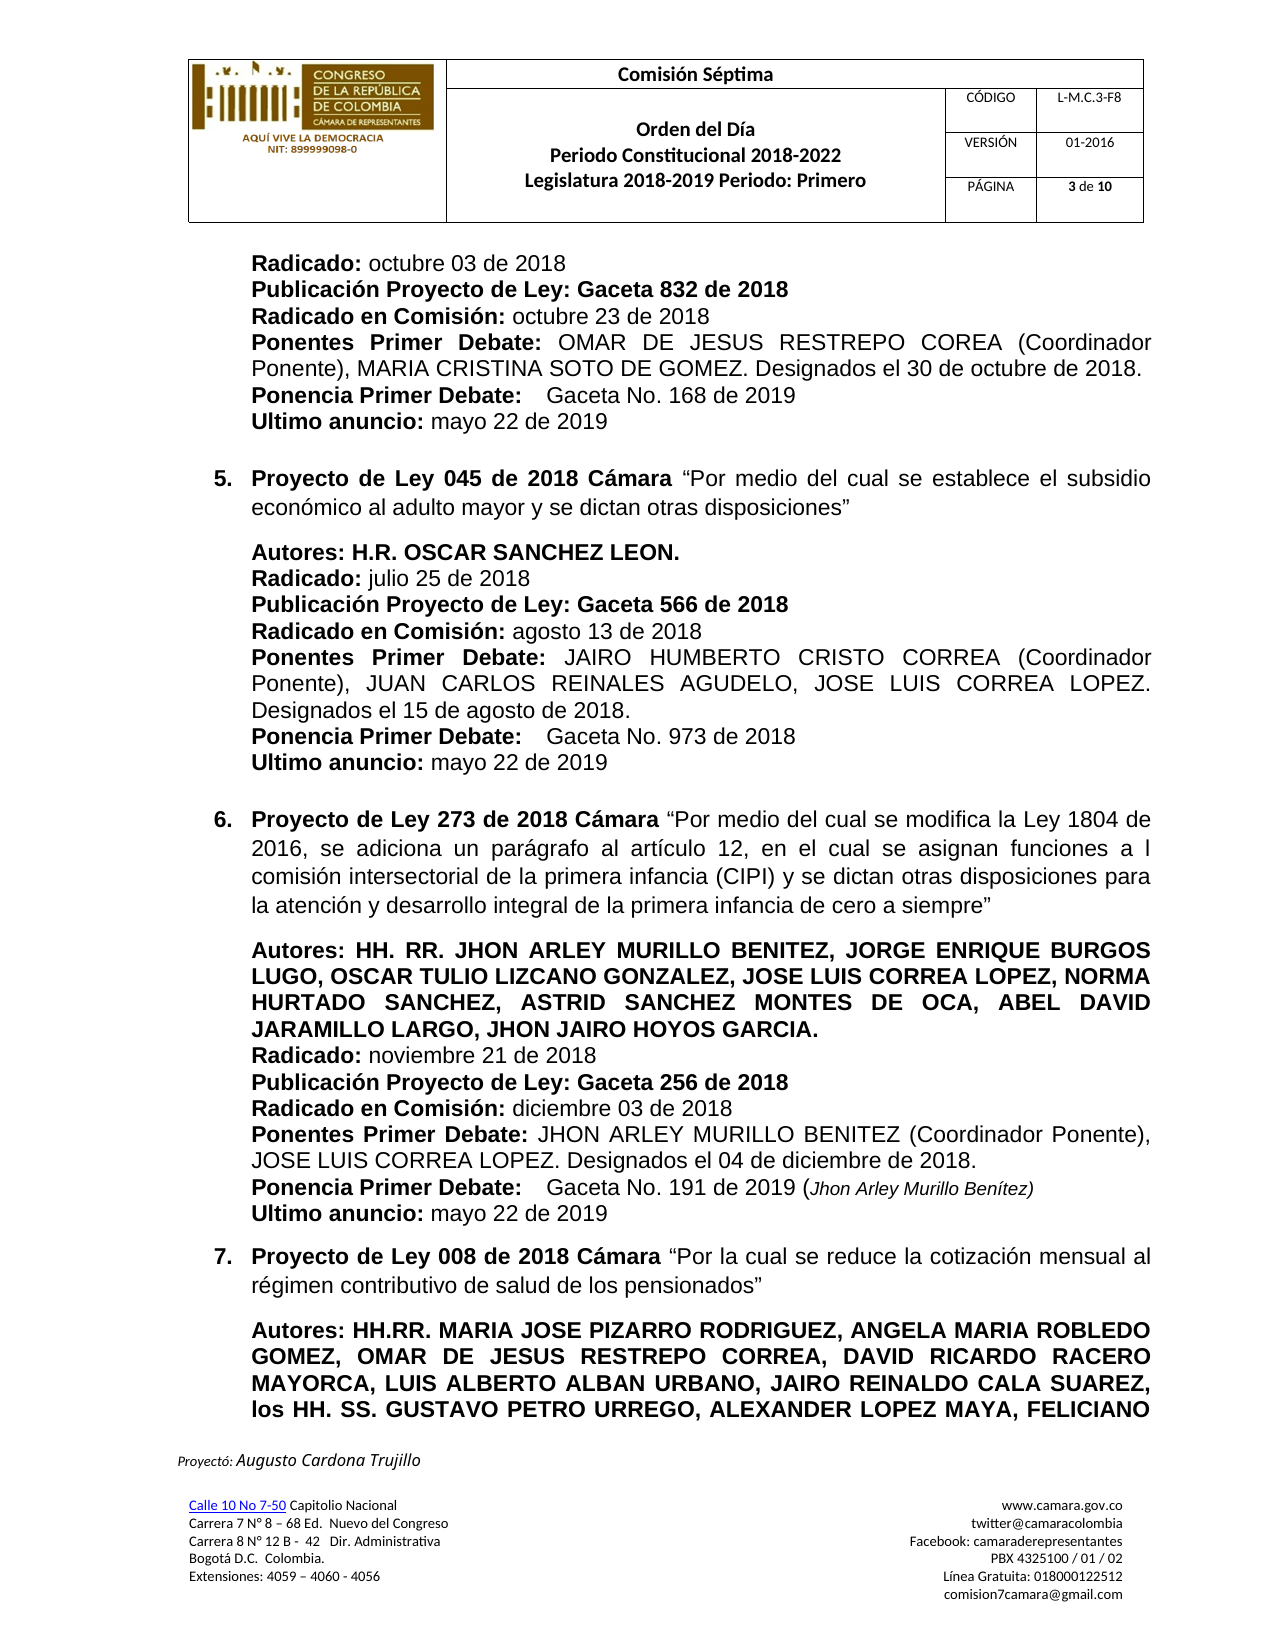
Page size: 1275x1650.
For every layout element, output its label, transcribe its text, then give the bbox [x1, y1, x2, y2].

text Ponentes Primer Debate: JHON ARLEY MURILLO BENITEZ (Coordinador Ponente), JOSE LUIS CORREA LOPEZ. Designados el 04 de diciembre de 2018. [251, 1121, 1152, 1174]
text Publicación Proyecto de Ley: Gaceta 566 de 2018 [251, 591, 1152, 618]
text Ponencia Primer Debate: Gaceta No. 973 de 2018 [251, 723, 1152, 749]
text Ponentes Primer Debate: JAIRO HUMBERTO CRISTO CORREA (Coordinador Ponente), JUAN CARLOS REINALES AGUDELO, JOSE LUIS CORREA LOPEZ. Designados el 15 de agosto de 2018. [251, 644, 1152, 723]
text Publicación Proyecto de Ley: Gaceta 832 de 2018 [251, 276, 1152, 303]
text Radicado en Comisión: diciembre 03 de 2018 [251, 1095, 1152, 1121]
text Radicado: julio 25 de 2018 [251, 565, 1152, 591]
text Ponentes Primer Debate: OMAR DE JESUS RESTREPO COREA (Coordinador Ponente), MARIA CRISTINA SOTO DE GOMEZ. Designados el 30 de octubre de 2018. [251, 329, 1152, 382]
text Ponencia Primer Debate: Gaceta No. 168 de 2019 [251, 382, 1152, 408]
text Radicado en Comisión: agosto 13 de 2018 [251, 618, 1152, 644]
picture [191, 60, 435, 156]
list Ultimo anuncio: mayo 22 de 2019 [251, 749, 1152, 776]
text Ultimo anuncio: mayo 22 de 2019 [177, 1200, 1152, 1227]
text Radicado: noviembre 21 de 2018 [251, 1042, 1152, 1068]
text Autores: HH. RR. JHON ARLEY MURILLO BENITEZ, JORGE ENRIQUE BURGOS LUGO, OSCAR TULIO LIZCANO GONZALEZ, JOSE LUIS CORREA LOPEZ, NORMA HURTADO SANCHEZ, ASTRID SANCHEZ MONTES DE OCA, ABEL DAVID JARAMILLO LARGO, JHON JAIRO HOYOS GARCIA. [251, 937, 1152, 1042]
text Radicado: octubre 03 de 2018 [251, 250, 1152, 276]
text Autores: H.R. OSCAR SANCHEZ LEON. [251, 538, 1152, 565]
list Proyecto de Ley 273 de 2018 Cámara “Por medio del cual se modifica la Ley 1804 de 2016, se adiciona un parágrafo al artículo 12, en el cual se asignan funciones a l comisión intersectorial de la primera infancia (CIPI) y se dictan otras disposiciones para la atención y desarrollo integral de la primera infancia de cero a siempre” [213, 806, 1152, 918]
list Proyecto de Ley 008 de 2018 Cámara “Por la cual se reduce la cotización mensual al régimen contributivo de salud de los pensionados” [213, 1243, 1152, 1298]
text Publicación Proyecto de Ley: Gaceta 256 de 2018 [251, 1068, 1152, 1095]
text Ponencia Primer Debate: Gaceta No. 191 de 2019 (Jhon Arley Murillo Benítez) [251, 1174, 1152, 1200]
list Proyecto de Ley 045 de 2018 Cámara “Por medio del cual se establece el subsidio económico al adulto mayor y se dictan otras disposiciones” [213, 465, 1152, 520]
list Ultimo anuncio: mayo 22 de 2019 [251, 408, 1152, 434]
text Radicado en Comisión: octubre 23 de 2018 [251, 303, 1152, 329]
